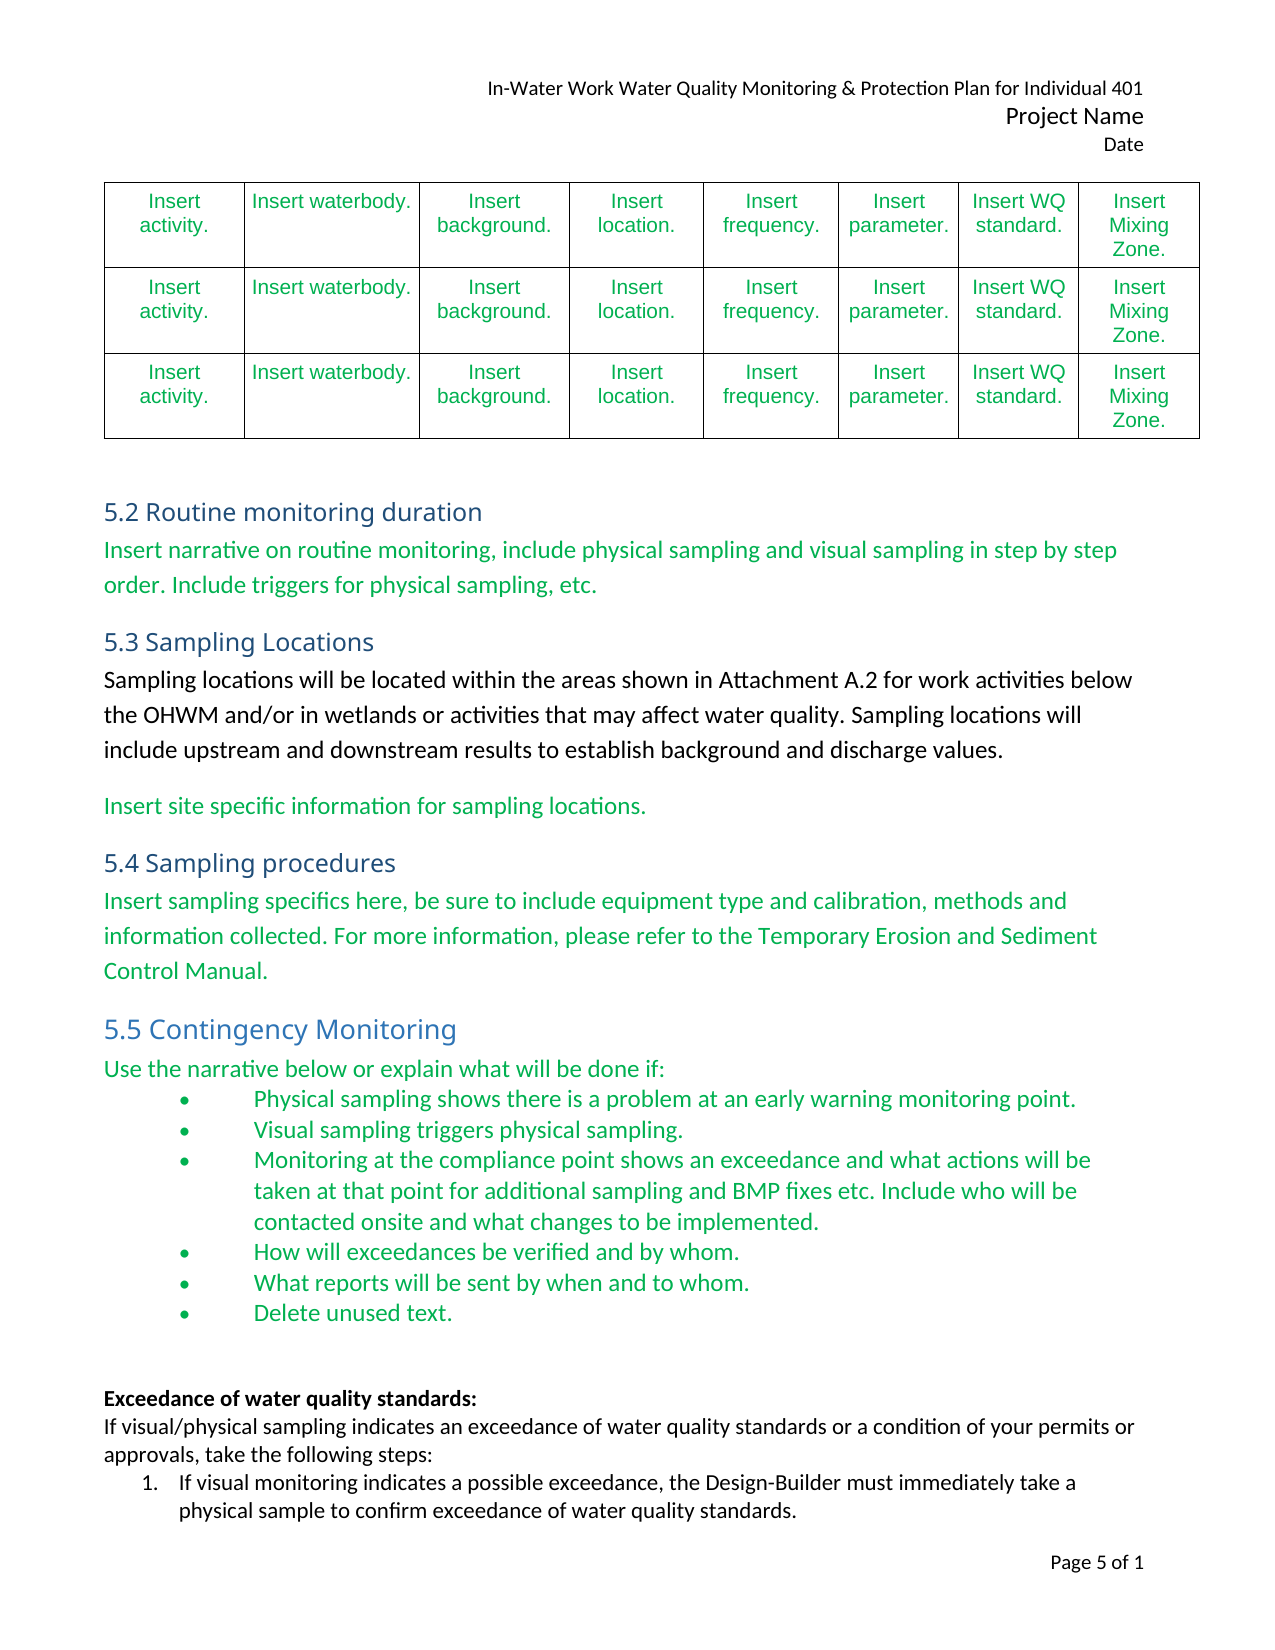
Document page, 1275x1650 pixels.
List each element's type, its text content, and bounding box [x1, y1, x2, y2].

text Sampling locations will be located within the areas shown in Attachment A.2 for work activities below the OHWM and/or in wetlands or activities that may affect water quality. Sampling locations will include upstream and downstream results to establish background and discharge values. [103, 664, 1144, 764]
subtitle 5.2 Routine monitoring duration [103, 495, 1144, 529]
subtitle 5.4 Sampling procedures [103, 846, 1144, 880]
subtitle 5.5 Contingency Monitoring [103, 1011, 1144, 1048]
subtitle 5.3 Sampling Locations [103, 625, 1144, 659]
